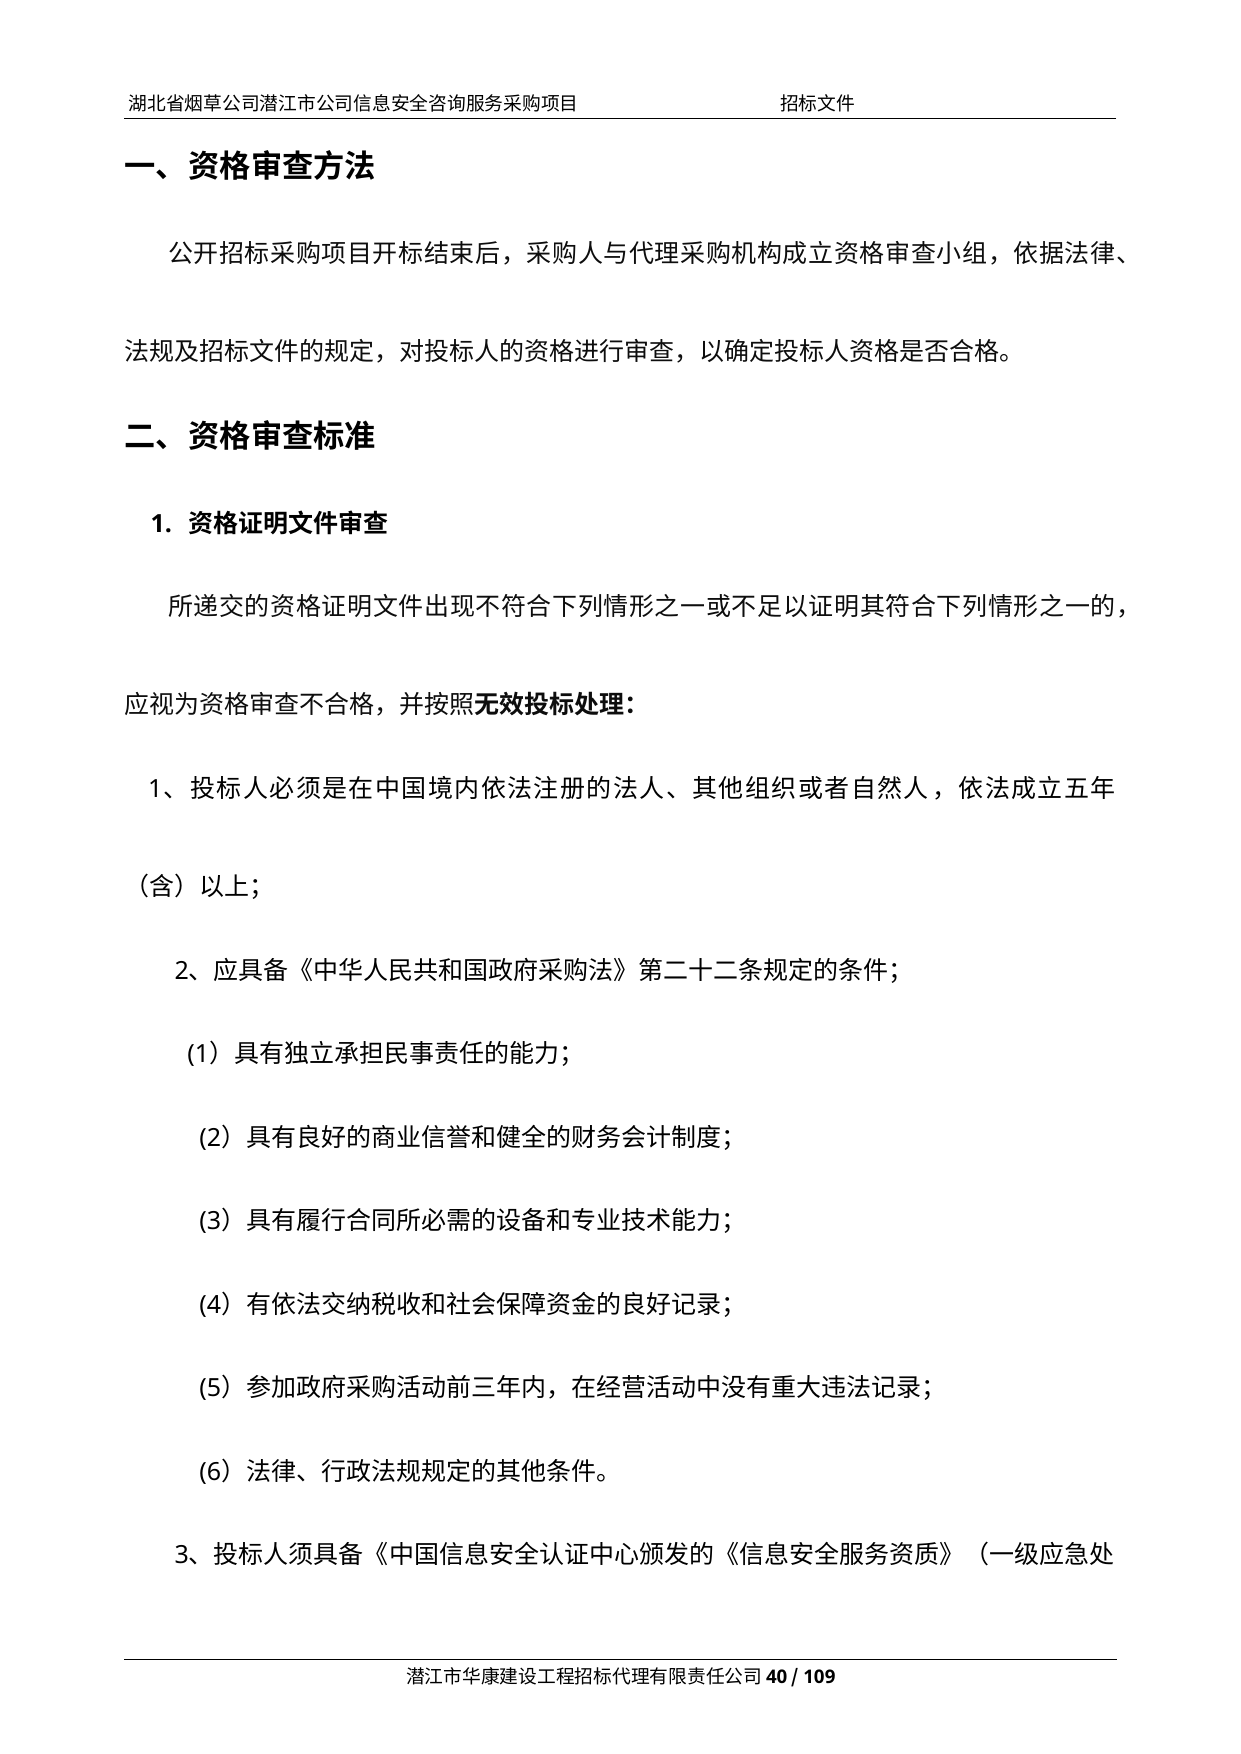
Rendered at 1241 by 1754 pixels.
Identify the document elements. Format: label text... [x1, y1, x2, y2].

text 2、应具备《中华人民共和国政府采购法》第二十二条规定的条件； [124, 936, 1116, 1001]
text (6）法律、行政法规规定的其他条件。 [124, 1437, 1116, 1502]
text (5）参加政府采购活动前三年内，在经营活动中没有重大违法记录； [124, 1353, 1116, 1419]
text 公开招标采购项目开标结束后，采购人与代理采购机构成立资格审查小组，依据法律、法规及招标文件的规定，对投标人的资格进行审查，以确定投标人资格是否合格。 [124, 219, 1116, 383]
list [174, 1520, 1116, 1586]
text 所递交的资格证明文件出现不符合下列情形之一或不足以证明其符合下列情形之一的，应视为资格审查不合格，并按照无效投标处理： [124, 572, 1116, 736]
text (3）具有履行合同所必需的设备和专业技术能力； [124, 1186, 1116, 1252]
text 1、投标人必须是在中国境内依法注册的法人、其他组织或者自然人，依法成立五年（含）以上； [124, 754, 1116, 917]
list 资格证明文件审查 [126, 489, 1116, 554]
subtitle 资格审查方法 [124, 131, 1116, 196]
text (2）具有良好的商业信誉和健全的财务会计制度； [124, 1103, 1116, 1168]
subtitle 资格审查标准 [124, 401, 1116, 466]
text (4）有依法交纳税收和社会保障资金的良好记录； [124, 1270, 1116, 1335]
text (1）具有独立承担民事责任的能力； [124, 1019, 1116, 1084]
